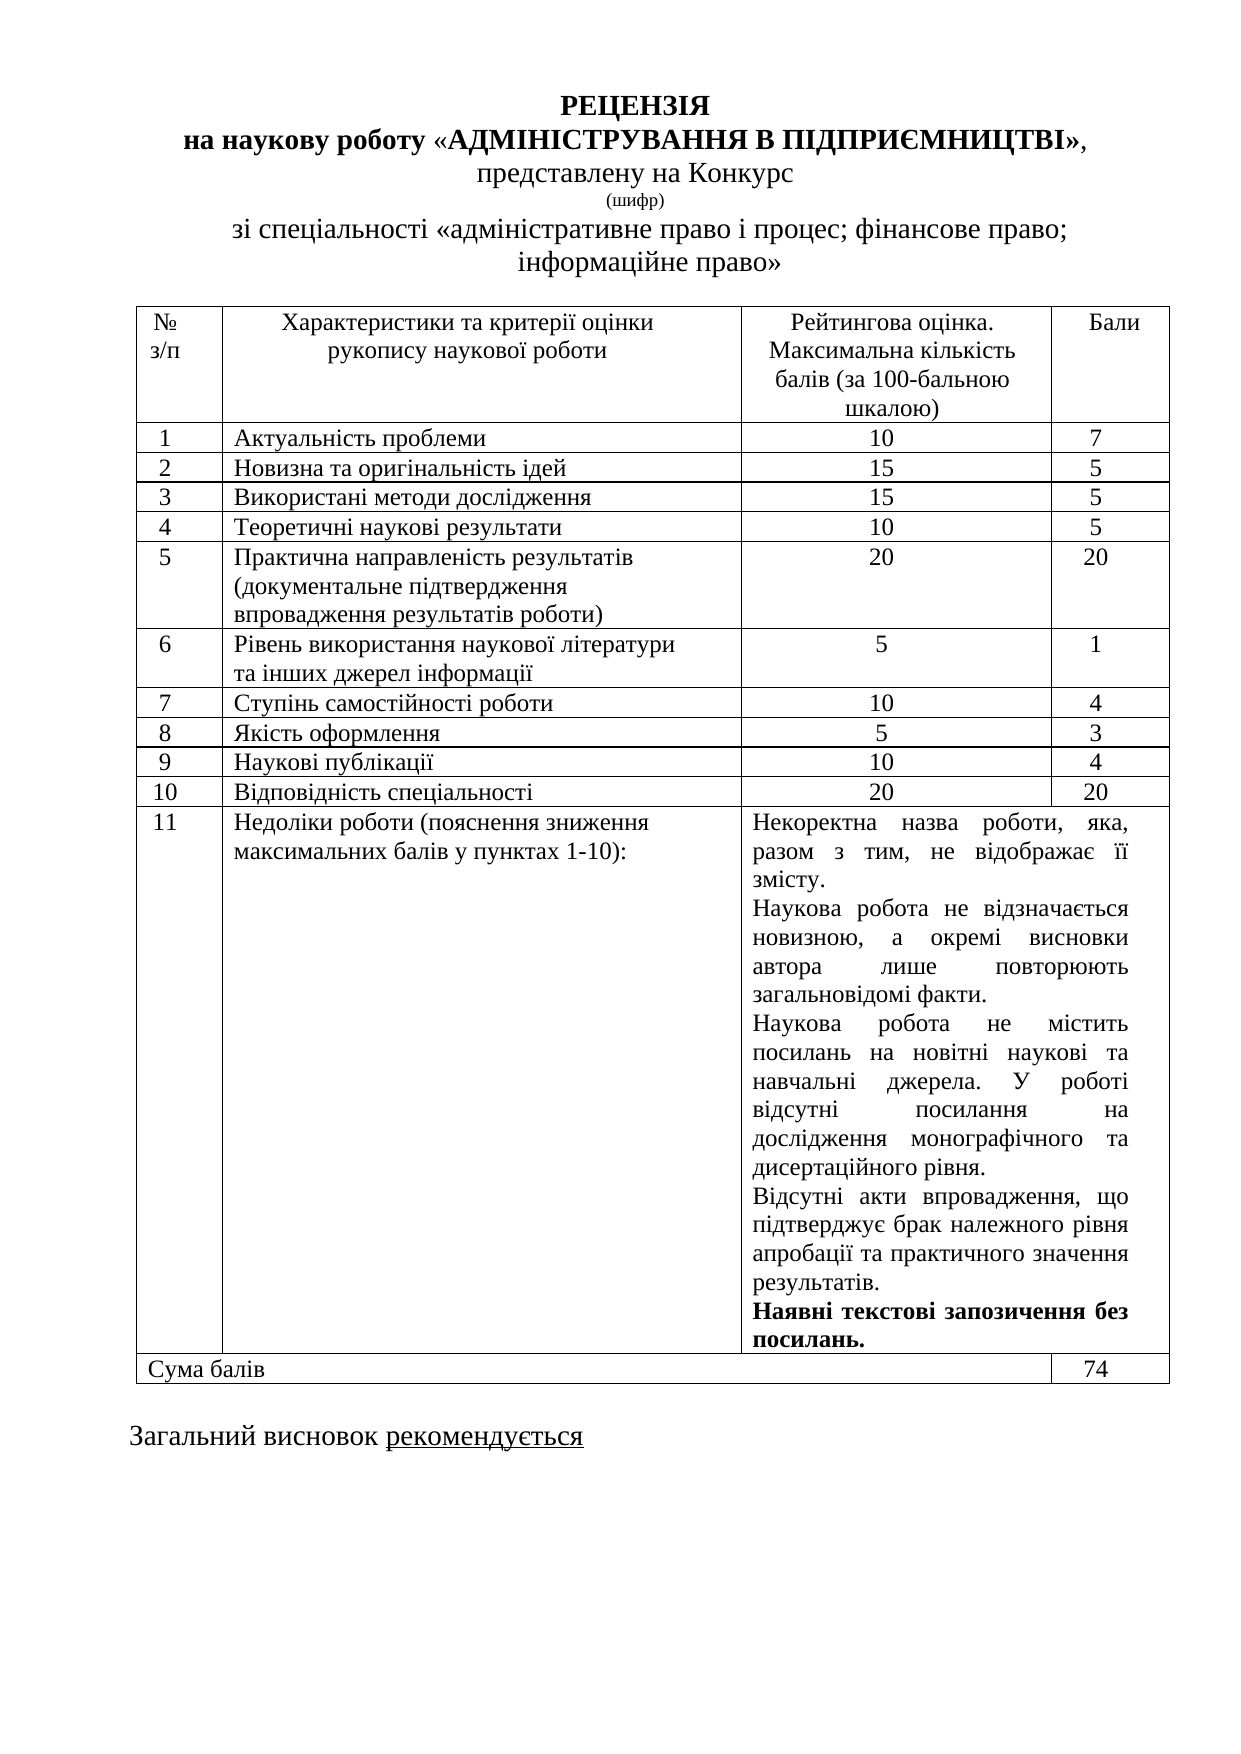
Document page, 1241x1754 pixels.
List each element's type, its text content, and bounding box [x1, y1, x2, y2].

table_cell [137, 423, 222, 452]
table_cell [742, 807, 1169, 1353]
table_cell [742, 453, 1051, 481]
text РЕЦЕНЗІЯ [148, 88, 1123, 122]
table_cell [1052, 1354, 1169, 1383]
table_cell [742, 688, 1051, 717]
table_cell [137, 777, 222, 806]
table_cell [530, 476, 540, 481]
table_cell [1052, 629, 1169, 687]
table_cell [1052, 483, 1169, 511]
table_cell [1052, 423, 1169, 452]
text (шифр) [148, 189, 1123, 211]
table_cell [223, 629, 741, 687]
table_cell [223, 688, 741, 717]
text зі спеціальності «адміністративне право і процес; фінансове право; інформаційне право» [148, 211, 1152, 278]
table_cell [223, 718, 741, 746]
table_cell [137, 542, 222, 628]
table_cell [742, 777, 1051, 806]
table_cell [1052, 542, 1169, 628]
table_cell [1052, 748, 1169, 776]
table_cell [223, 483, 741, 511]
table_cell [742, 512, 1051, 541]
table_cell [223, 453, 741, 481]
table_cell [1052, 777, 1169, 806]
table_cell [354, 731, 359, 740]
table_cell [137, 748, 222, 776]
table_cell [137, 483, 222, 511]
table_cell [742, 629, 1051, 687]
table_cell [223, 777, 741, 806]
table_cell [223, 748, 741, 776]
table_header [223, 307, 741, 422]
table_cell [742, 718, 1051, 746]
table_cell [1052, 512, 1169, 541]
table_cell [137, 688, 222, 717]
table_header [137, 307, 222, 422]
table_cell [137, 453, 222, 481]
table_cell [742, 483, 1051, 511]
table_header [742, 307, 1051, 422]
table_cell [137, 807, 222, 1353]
text на наукову роботу «АДМІНІСТРУВАННЯ В ПІДПРИЄМНИЦТВІ», представлену на Конкурс [148, 122, 1123, 189]
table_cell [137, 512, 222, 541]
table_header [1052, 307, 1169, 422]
text Загальний висновок рекомендується [129, 1418, 1123, 1451]
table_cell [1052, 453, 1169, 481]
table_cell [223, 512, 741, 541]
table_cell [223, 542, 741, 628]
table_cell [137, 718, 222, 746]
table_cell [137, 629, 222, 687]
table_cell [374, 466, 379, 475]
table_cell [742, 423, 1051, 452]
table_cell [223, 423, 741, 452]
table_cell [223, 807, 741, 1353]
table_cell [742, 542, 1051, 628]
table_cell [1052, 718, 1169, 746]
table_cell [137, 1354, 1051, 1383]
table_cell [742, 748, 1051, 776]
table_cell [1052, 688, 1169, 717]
